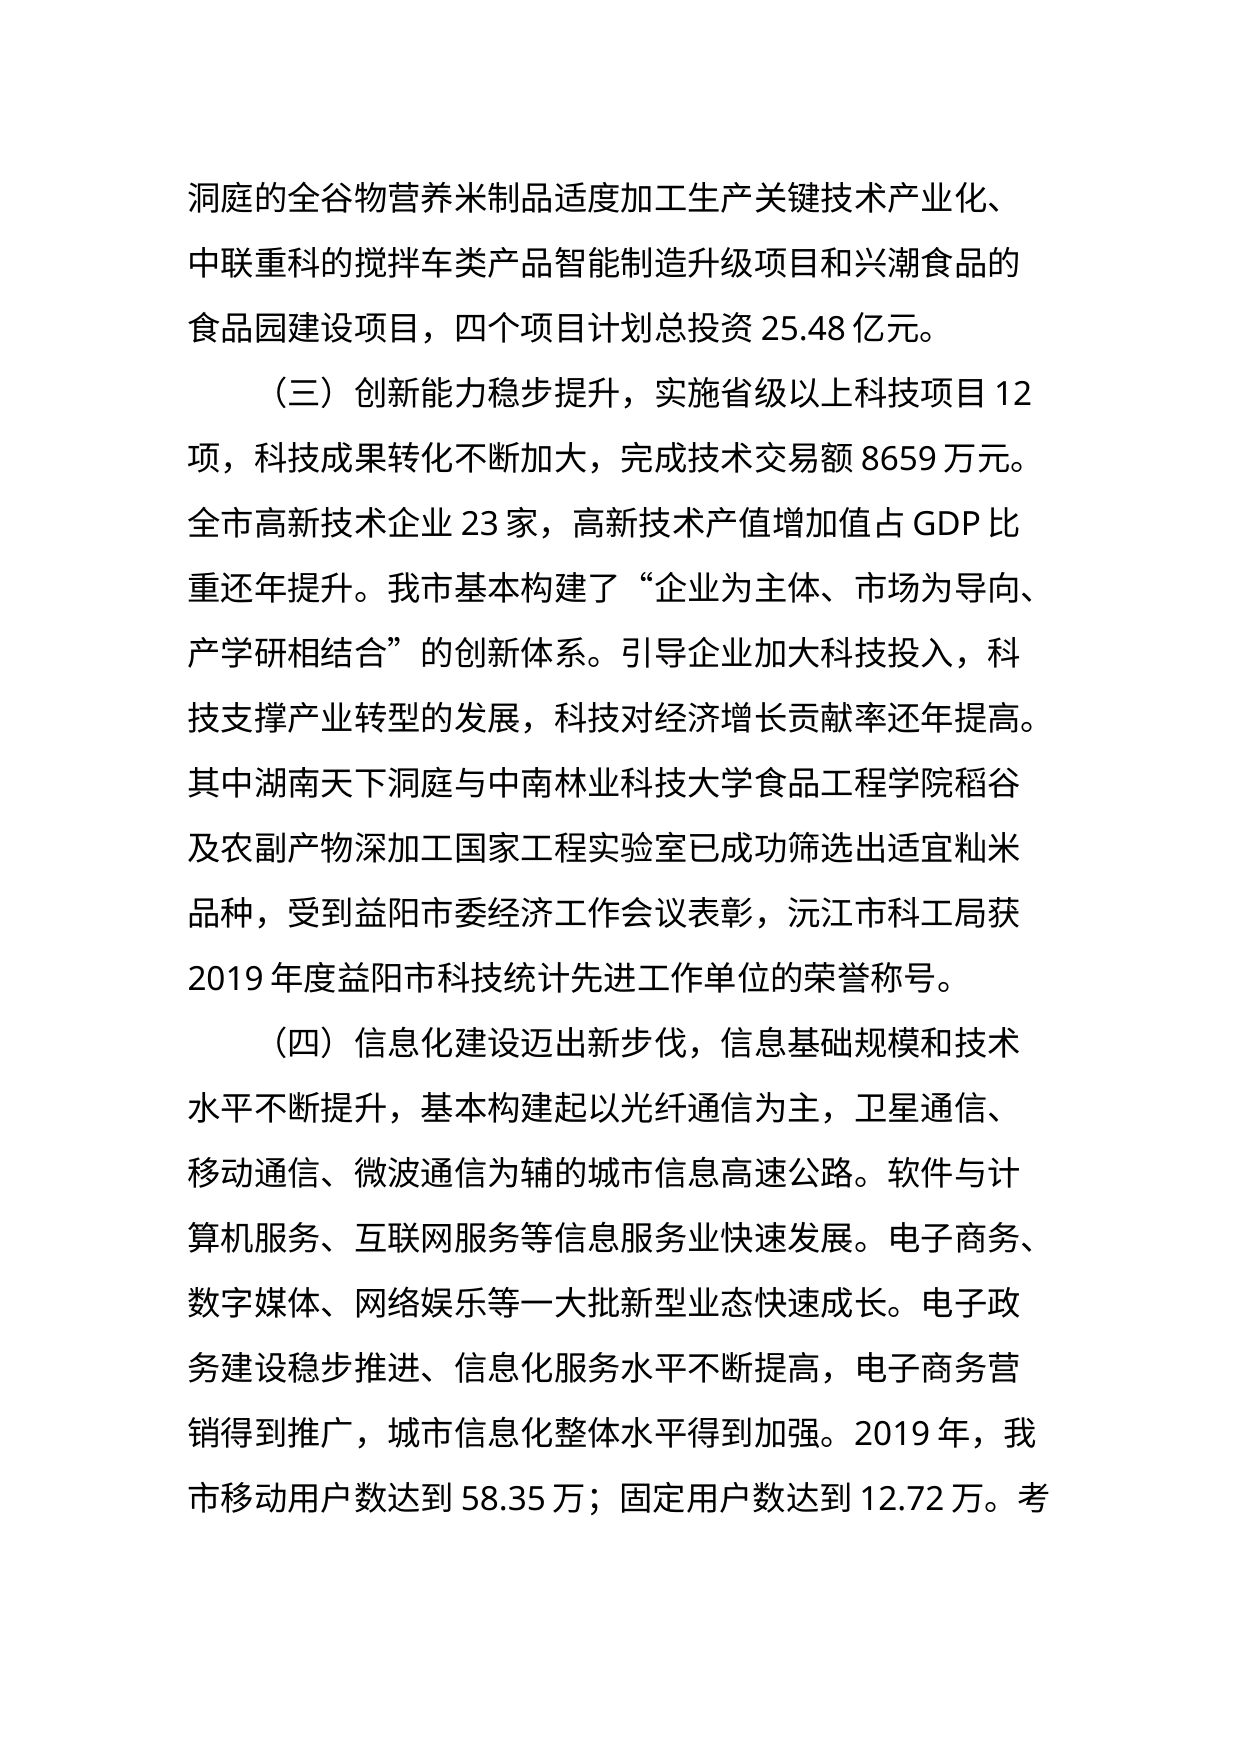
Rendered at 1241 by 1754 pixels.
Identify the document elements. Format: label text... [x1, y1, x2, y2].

text （三）创新能力稳步提升，实施省级以上科技项目12项，科技成果转化不断加大，完成技术交易额8659万元。全市高新技术企业23家，高新技术产值增加值占GDP比重还年提升。我市基本构建了“企业为主体、市场为导向、产学研相结合”的创新体系。引导企业加大科技投入，科技支撑产业转型的发展，科技对经济增长贡献率还年提高。其中湖南天下洞庭与中南林业科技大学食品工程学院稻谷及农副产物深加工国家工程实验室已成功筛选出适宜籼米品种，受到益阳市委经济工作会议表彰，沅江市科工局获2019年度益阳市科技统计先进工作单位的荣誉称号。 [187, 358, 1053, 1008]
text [187, 163, 1053, 358]
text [187, 1008, 1053, 1528]
